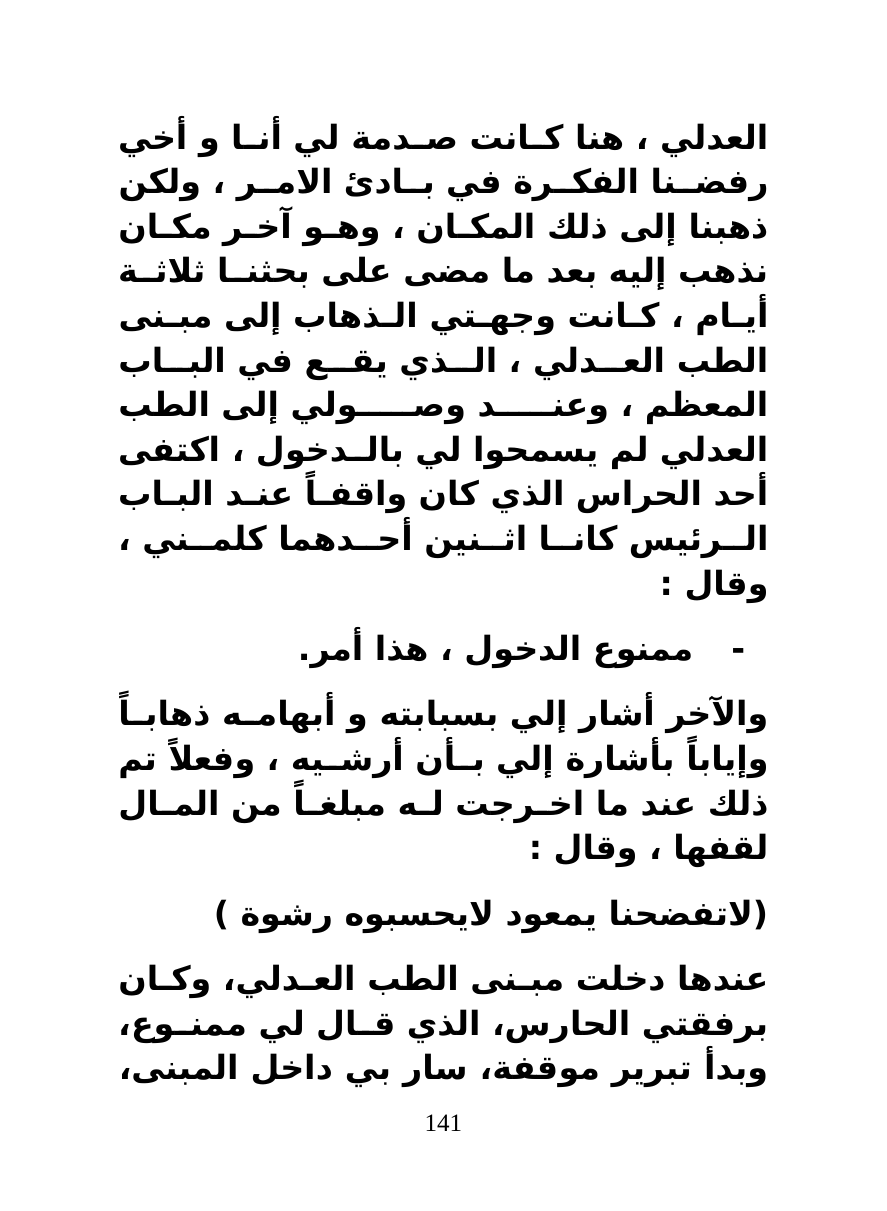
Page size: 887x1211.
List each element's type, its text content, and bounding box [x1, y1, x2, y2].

list ممنوع الدخول ، هذا أمر. [118, 629, 731, 668]
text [118, 959, 768, 1087]
text (لاتفضحنا يمعود لايحسبوه رشوة ) [118, 894, 768, 933]
text والآخر أشار إلي بسبابته و أبهامه ذهاباً وإياباً بأشارة إلي بأن أرشيه ، وفعلاً تم ذلك عند ما اخرجت له مبلغاً من المال لقفها ، وقال : [118, 695, 768, 867]
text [118, 118, 768, 603]
